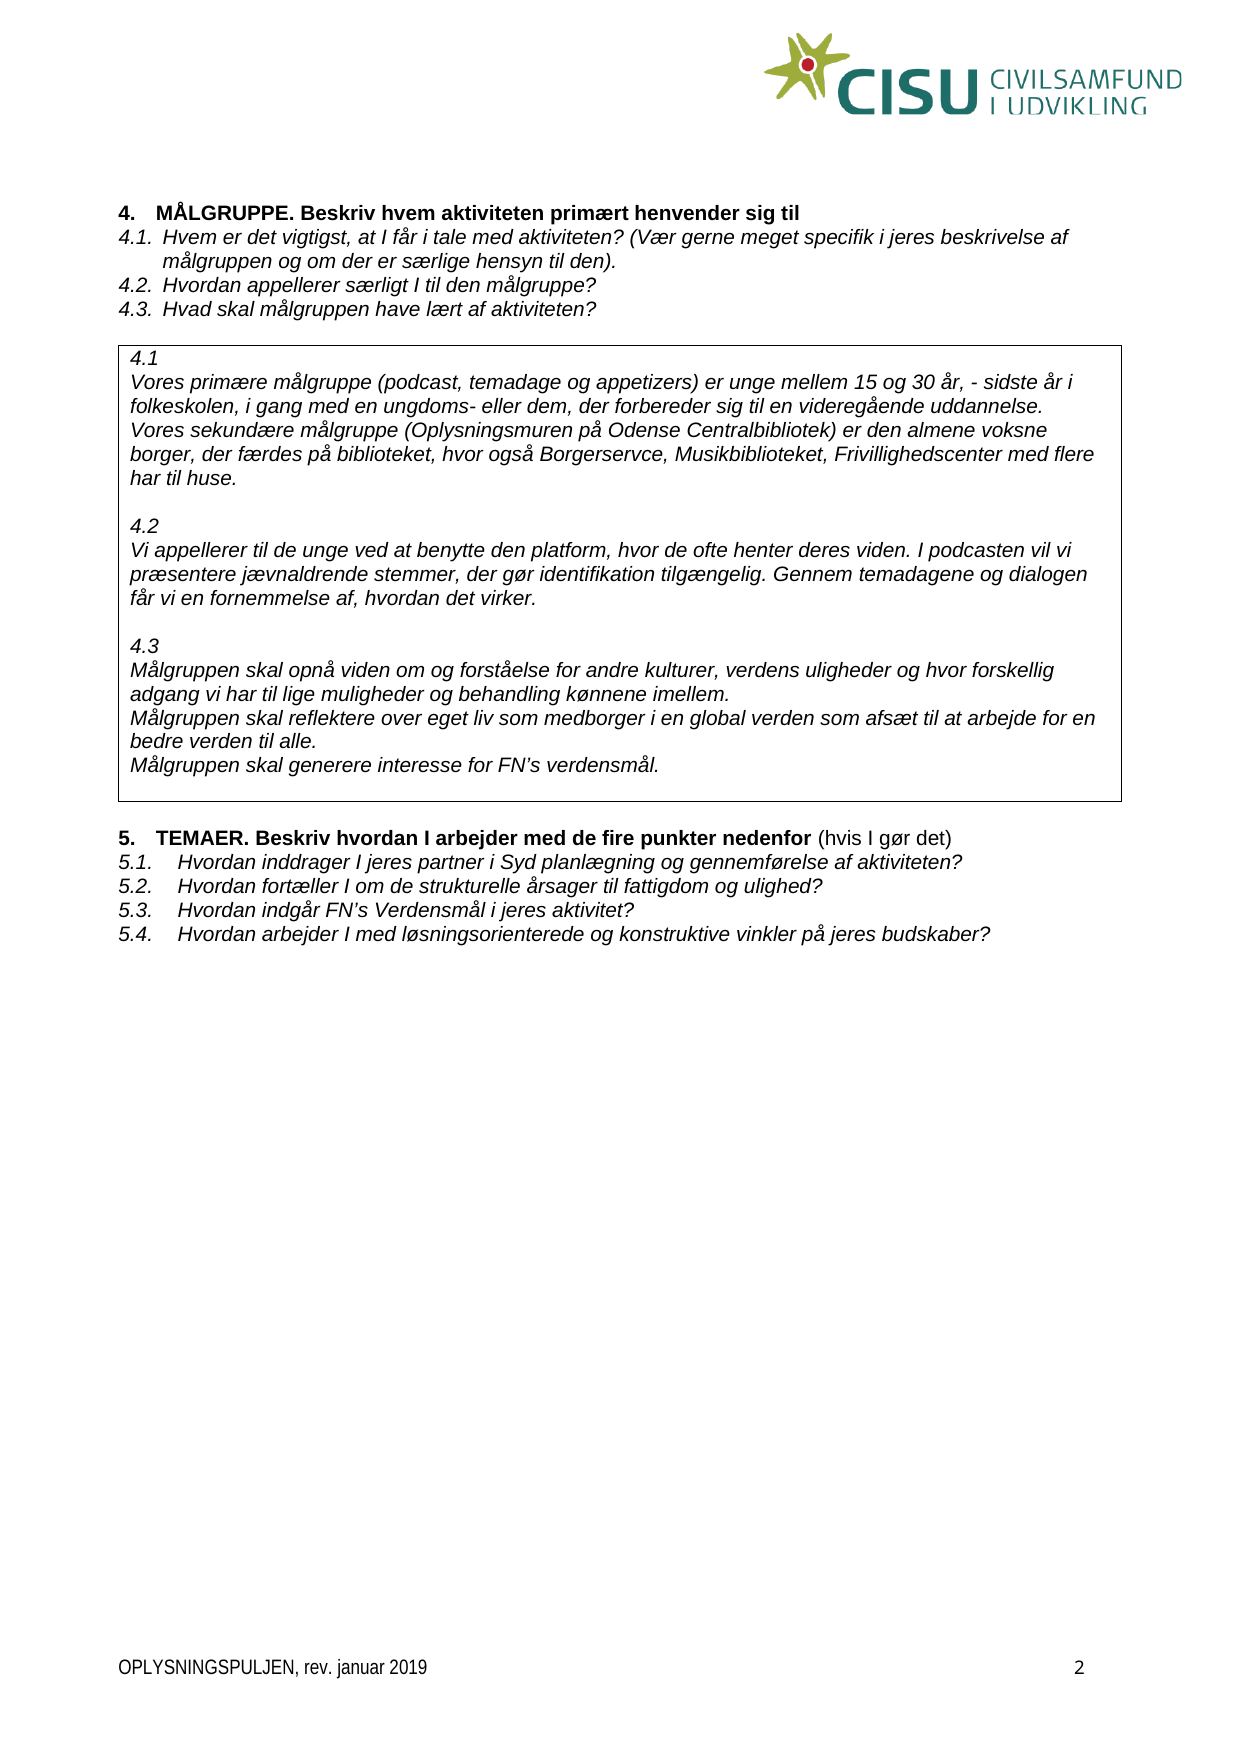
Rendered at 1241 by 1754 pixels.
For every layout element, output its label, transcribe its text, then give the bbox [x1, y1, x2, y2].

list TEMAER. Beskriv hvordan I arbejder med de fire punkter nedenfor (hvis I gør det) [118, 826, 1122, 850]
list Hvordan arbejder I med løsningsorienterede og konstruktive vinkler på jeres budskaber? [118, 922, 1122, 946]
list Hvad skal målgruppen have lært af aktiviteten? [118, 297, 1122, 321]
list Hvem er det vigtigst, at I får i tale med aktiviteten? (Vær gerne meget specifik i jeres beskrivelse af målgruppen og om der er særlige hensyn til den). [118, 225, 1122, 273]
list Hvordan appellerer særligt I til den målgruppe? [118, 273, 1122, 297]
list Hvordan fortæller I om de strukturelle årsager til fattigdom og ulighed? [118, 874, 1122, 898]
picture [764, 32, 1182, 114]
list Hvordan indgår FN’s Verdensmål i jeres aktivitet? [118, 898, 1122, 922]
table_header 4.1 Vores primære målgruppe (podcast, temadage og appetizers) er unge mellem 15 og 30 år, - sidste år i folkeskolen, i gang med en ungdoms- eller dem, der forbereder sig til en videregående uddannelse. Vores sekundære målgruppe (Oplysningsmuren på Odense Centralbibliotek) er den almene voksne borger, der færdes på biblioteket, hvor også Borgerservce, Musikbiblioteket, Frivillighedscenter med flere har til huse. 4.2 Vi appellerer til de unge ved at benytte den platform, hvor de ofte henter deres viden. I podcasten vil vi præsentere jævnaldrende stemmer, der gør identifikation tilgængelig. Gennem temadagene og dialogen får vi en fornemmelse af, hvordan det virker. 4.3 Målgruppen skal opnå viden om og forståelse for andre kulturer, verdens uligheder og hvor forskellig adgang vi har til lige muligheder og behandling kønnene imellem. Målgruppen skal reflektere over eget liv som medborger i en global verden som afsæt til at arbejde for en bedre verden til alle. Målgruppen skal generere interesse for FN’s verdensmål. [119, 346, 1121, 801]
list Hvordan inddrager I jeres partner i Syd planlægning og gennemførelse af aktiviteten? [118, 850, 1122, 874]
list MÅLGRUPPE. Beskriv hvem aktiviteten primært henvender sig til [118, 201, 1122, 225]
